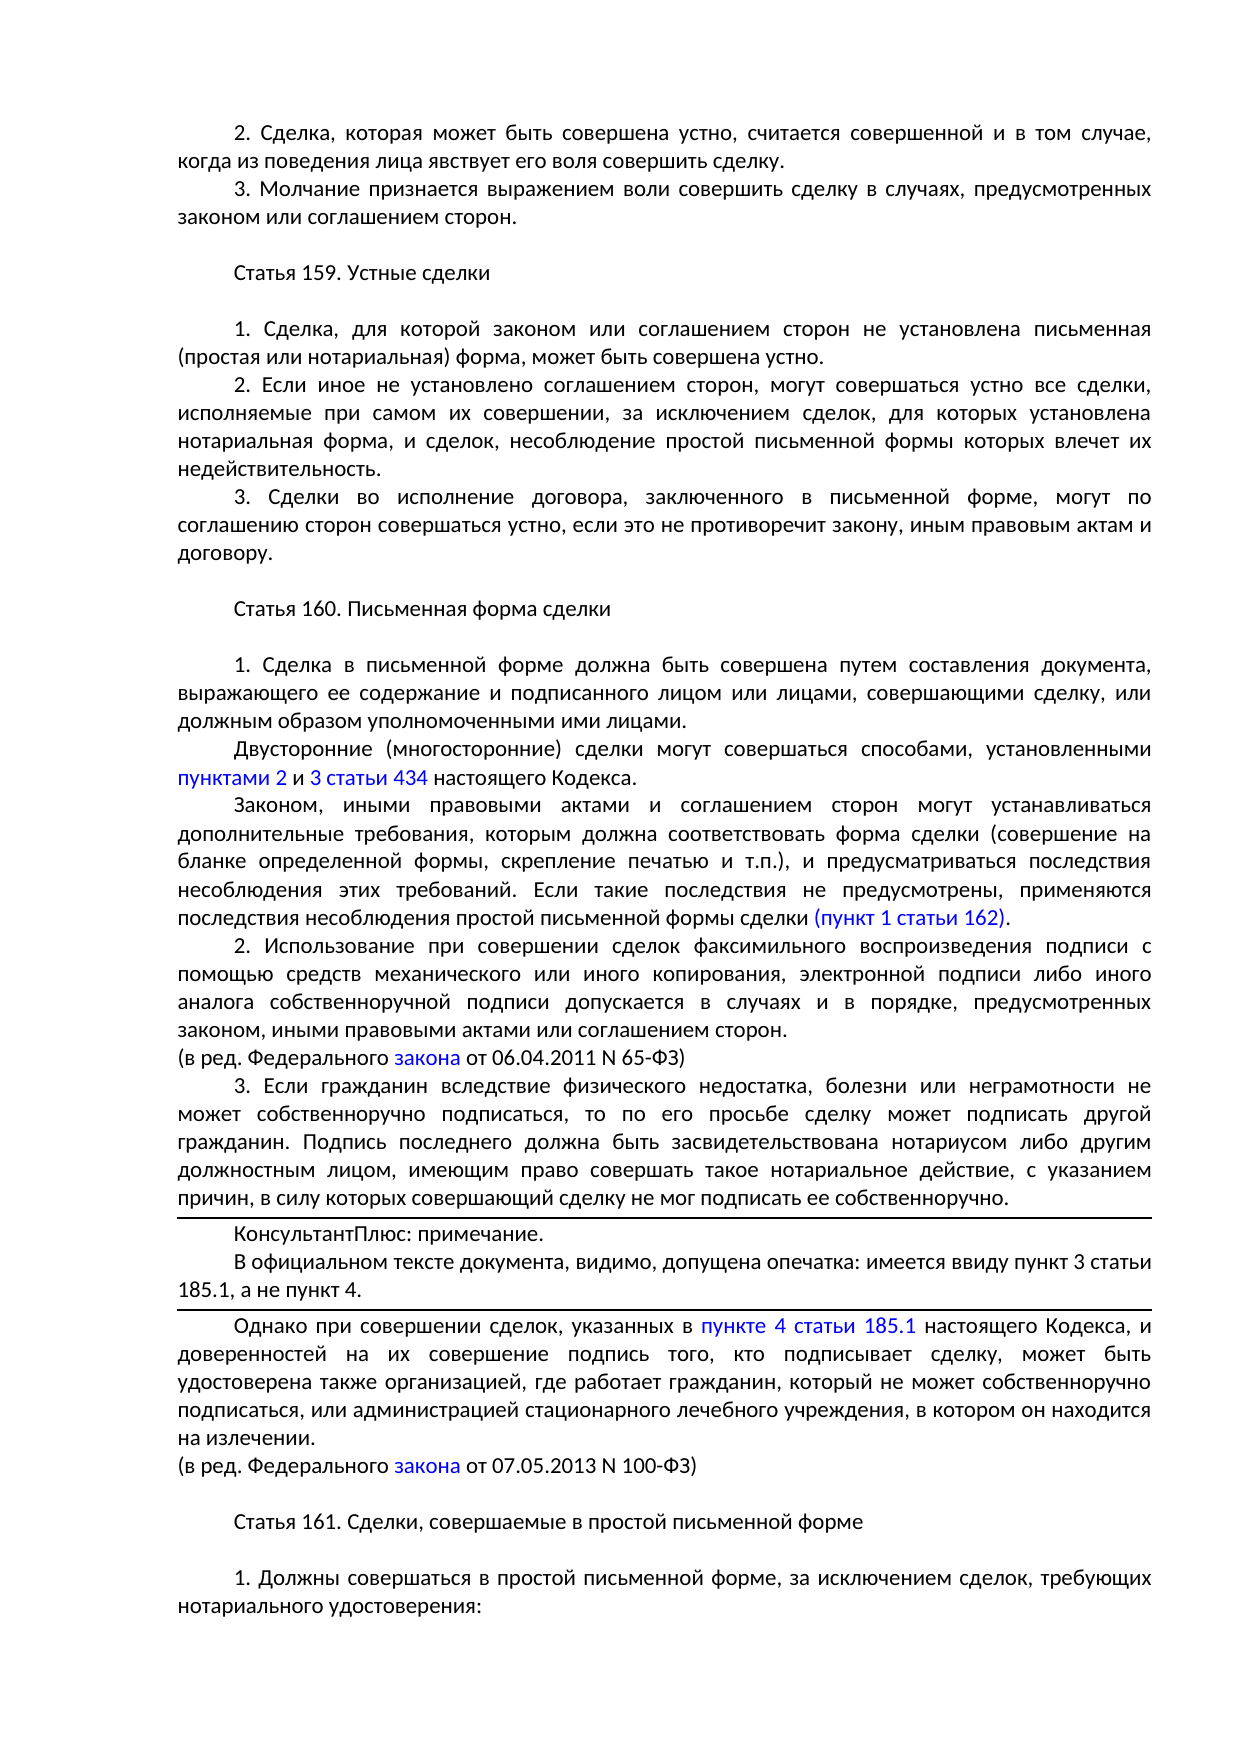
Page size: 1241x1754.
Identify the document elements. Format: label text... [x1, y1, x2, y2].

text (в ред. Федерального закона от 06.04.2011 N 65-ФЗ) [177, 1043, 1152, 1071]
text 2. Использование при совершении сделок факсимильного воспроизведения подписи с помощью средств механического или иного копирования, электронной подписи либо иного аналога собственноручной подписи допускается в случаях и в порядке, предусмотренных законом, иными правовыми актами или соглашением сторон. [177, 931, 1152, 1043]
text 1. Должны совершаться в простой письменной форме, за исключением сделок, требующих нотариального удостоверения: [177, 1563, 1152, 1619]
text Однако при совершении сделок, указанных в пункте 4 статьи 185.1 настоящего Кодекса, и доверенностей на их совершение подпись того, кто подписывает сделку, может быть удостоверена также организацией, где работает гражданин, который не может собственноручно подписаться, или администрацией стационарного лечебного учреждения, в котором он находится на излечении. [177, 1311, 1152, 1451]
text 2. Если иное не установлено соглашением сторон, могут совершаться устно все сделки, исполняемые при самом их совершении, за исключением сделок, для которых установлена нотариальная форма, и сделок, несоблюдение простой письменной формы которых влечет их недействительность. [177, 370, 1152, 482]
text Статья 160. Письменная форма сделки [177, 594, 1152, 622]
text Двусторонние (многосторонние) сделки могут совершаться способами, установленными пунктами 2 и 3 статьи 434 настоящего Кодекса. [177, 734, 1152, 791]
text 1. Сделка в письменной форме должна быть совершена путем составления документа, выражающего ее содержание и подписанного лицом или лицами, совершающими сделку, или должным образом уполномоченными ими лицами. [177, 651, 1152, 734]
text Статья 159. Устные сделки [177, 258, 1152, 286]
text В официальном тексте документа, видимо, допущена опечатка: имеется ввиду пункт 3 статьи 185.1, а не пункт 4. [177, 1247, 1152, 1303]
text Статья 161. Сделки, совершаемые в простой письменной форме [177, 1507, 1152, 1535]
text 3. Молчание признается выражением воли совершить сделку в случаях, предусмотренных законом или соглашением сторон. [177, 174, 1152, 230]
text 3. Если гражданин вследствие физического недостатка, болезни или неграмотности не может собственноручно подписаться, то по его просьбе сделку может подписать другой гражданин. Подпись последнего должна быть засвидетельствована нотариусом либо другим должностным лицом, имеющим право совершать такое нотариальное действие, с указанием причин, в силу которых совершающий сделку не мог подписать ее собственноручно. [177, 1071, 1152, 1211]
text 2. Сделка, которая может быть совершена устно, считается совершенной и в том случае, когда из поведения лица явствует его воля совершить сделку. [177, 118, 1152, 174]
text КонсультантПлюс: примечание. [177, 1219, 1152, 1247]
text Законом, иными правовыми актами и соглашением сторон могут устанавливаться дополнительные требования, которым должна соответствовать форма сделки (совершение на бланке определенной формы, скрепление печатью и т.п.), и предусматриваться последствия несоблюдения этих требований. Если такие последствия не предусмотрены, применяются последствия несоблюдения простой письменной формы сделки (пункт 1 статьи 162). [177, 791, 1152, 931]
text (в ред. Федерального закона от 07.05.2013 N 100-ФЗ) [177, 1451, 1152, 1479]
text 3. Сделки во исполнение договора, заключенного в письменной форме, могут по соглашению сторон совершаться устно, если это не противоречит закону, иным правовым актам и договору. [177, 482, 1152, 566]
text 1. Сделка, для которой законом или соглашением сторон не установлена письменная (простая или нотариальная) форма, может быть совершена устно. [177, 314, 1152, 370]
